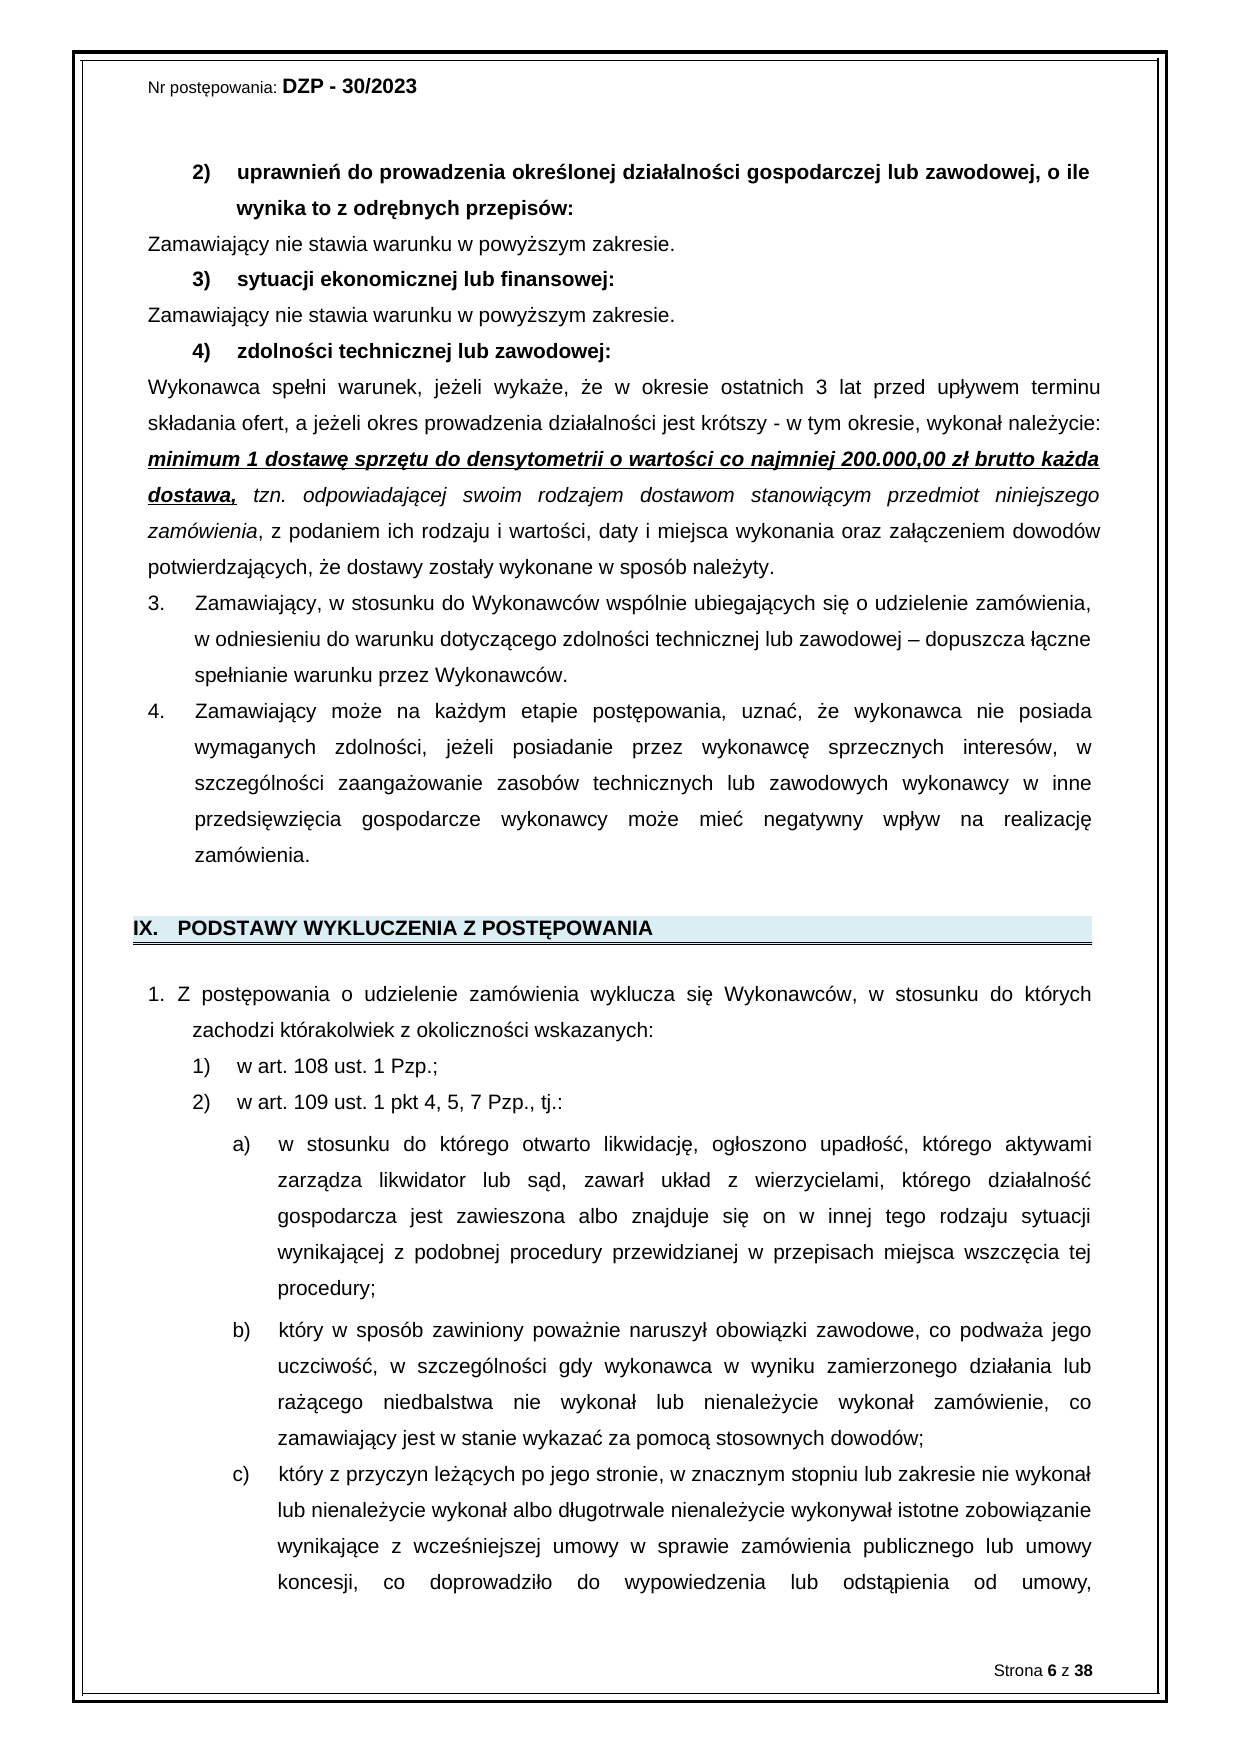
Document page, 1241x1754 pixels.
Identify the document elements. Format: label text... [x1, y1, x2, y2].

list Zamawiający może na każdym etapie postępowania, uznać, że wykonawca nie posiada wymaganych zdolności, jeżeli posiadanie przez wykonawcę sprzecznych interesów, w szczególności zaangażowanie zasobów technicznych lub zawodowych wykonawcy w inne przedsięwzięcia gospodarcze wykonawcy może mieć negatywny wpływ na realizację zamówienia. [148, 699, 1092, 866]
list w art. 109 ust. 1 pkt 4, 5, 7 Pzp., tj.: [192, 1090, 1092, 1114]
list w stosunku do którego otwarto likwidację, ogłoszono upadłość, którego aktywami zarządza likwidator lub sąd, zawarł układ z wierzycielami, którego działalność gospodarcza jest zawieszona albo znajduje się on w innej tego rodzaju sytuacji wynikającej z podobnej procedury przewidzianej w przepisach miejsca wszczęcia tej procedury; [232, 1132, 1092, 1300]
list sytuacji ekonomicznej lub finansowej: [192, 267, 1090, 291]
list który w sposób zawiniony poważnie naruszył obowiązki zawodowe, co podważa jego uczciwość, w szczególności gdy wykonawca w wyniku zamierzonego działania lub rażącego niedbalstwa nie wykonał lub nienależycie wykonał zamówienie, co zamawiający jest w stanie wykazać za pomocą stosownych dowodów; [232, 1318, 1092, 1450]
list uprawnień do prowadzenia określonej działalności gospodarczej lub zawodowej, o ile wynika to z odrębnych przepisów: [192, 159, 1090, 219]
list w art. 108 ust. 1 Pzp.; [192, 1054, 1092, 1078]
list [232, 1462, 1092, 1593]
text Zamawiający nie stawia warunku w powyższym zakresie. [148, 303, 1090, 327]
text Zamawiający nie stawia warunku w powyższym zakresie. [148, 231, 1090, 255]
list Zamawiający, w stosunku do Wykonawców wspólnie ubiegających się o udzielenie zamówienia, w odniesieniu do warunku dotyczącego zdolności technicznej lub zawodowej – dopuszcza łączne spełnianie warunku przez Wykonawców. [148, 591, 1092, 687]
list Z postępowania o udzielenie zamówienia wyklucza się Wykonawców, w stosunku do których zachodzi którakolwiek z okoliczności wskazanych: [148, 982, 1092, 1042]
list zdolności technicznej lub zawodowej: [192, 339, 1090, 363]
text Wykonawca spełni warunek, jeżeli wykaże, że w okresie ostatnich 3 lat przed upływem terminu składania ofert, a jeżeli okres prowadzenia działalności jest krótszy - w tym okresie, wykonał należycie: minimum 1 dostawę sprzętu do densytometrii o wartości co najmniej 200.000,00 zł brutto każda dostawa, tzn. odpowiadającej swoim rodzajem dostawom stanowiącym przedmiot niniejszego zamówienia, z podaniem ich rodzaju i wartości, daty i miejsca wykonania oraz załączeniem dowodów potwierdzających, że dostawy zostały wykonane w sposób należyty. [148, 375, 1102, 579]
list PODSTAWY WYKLUCZENIA Z POSTĘPOWANIA [133, 916, 1092, 942]
